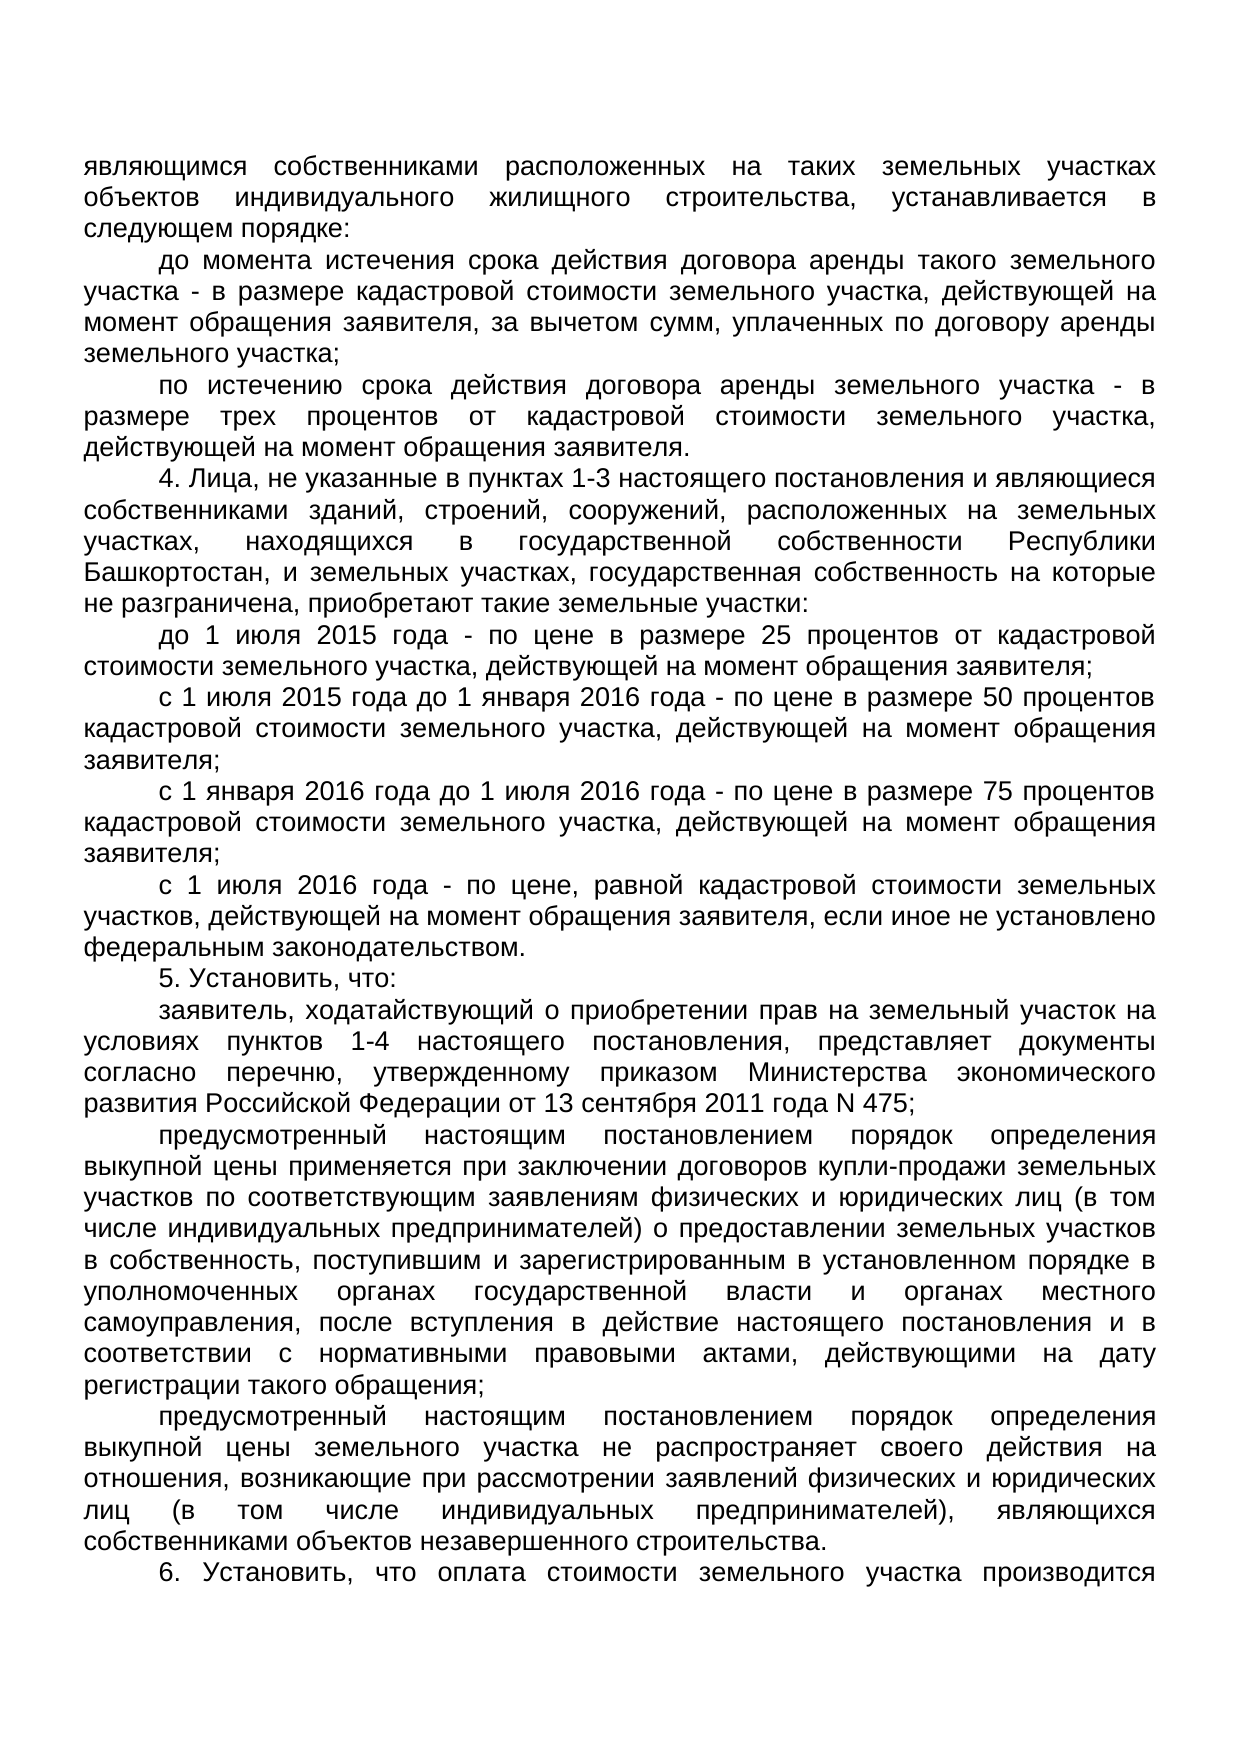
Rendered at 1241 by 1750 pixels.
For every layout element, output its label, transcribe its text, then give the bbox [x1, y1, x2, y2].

text до момента истечения срока действия договора аренды такого земельного участка - в размере кадастровой стоимости земельного участка, действующей на момент обращения заявителя, за вычетом сумм, уплаченных по договору аренды земельного участка; [83, 244, 1157, 369]
text по истечению срока действия договора аренды земельного участка - в размере трех процентов от кадастровой стоимости земельного участка, действующей на момент обращения заявителя. [83, 369, 1157, 462]
text до 1 июля 2015 года - по цене в размере 25 процентов от кадастровой стоимости земельного участка, действующей на момент обращения заявителя; [83, 619, 1157, 681]
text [83, 150, 1157, 244]
text с 1 января 2016 года до 1 июля 2016 года - по цене в размере 75 процентов кадастровой стоимости земельного участка, действующей на момент обращения заявителя; [83, 775, 1157, 869]
text 4. Лица, не указанные в пунктах 1-3 настоящего постановления и являющиеся собственниками зданий, строений, сооружений, расположенных на земельных участках, находящихся в государственной собственности Республики Башкортостан, и земельных участках, государственная собственность на которые не разграничена, приобретают такие земельные участки: [83, 462, 1157, 619]
text с 1 июля 2015 года до 1 января 2016 года - по цене в размере 50 процентов кадастровой стоимости земельного участка, действующей на момент обращения заявителя; [83, 681, 1157, 775]
text предусмотренный настоящим постановлением порядок определения выкупной цены применяется при заключении договоров купли-продажи земельных участков по соответствующим заявлениям физических и юридических лиц (в том числе индивидуальных предпринимателей) о предоставлении земельных участков в собственность, поступившим и зарегистрированным в установленном порядке в уполномоченных органах государственной власти и органах местного самоуправления, после вступления в действие настоящего постановления и в соответствии с нормативными правовыми актами, действующими на дату регистрации такого обращения; [83, 1119, 1157, 1400]
text предусмотренный настоящим постановлением порядок определения выкупной цены земельного участка не распространяет своего действия на отношения, возникающие при рассмотрении заявлений физических и юридических лиц (в том числе индивидуальных предпринимателей), являющихся собственниками объектов незавершенного строительства. [83, 1400, 1157, 1556]
text 5. Установить, что: [83, 962, 1157, 994]
text с 1 июля 2016 года - по цене, равной кадастровой стоимости земельных участков, действующей на момент обращения заявителя, если иное не установлено федеральным законодательством. [83, 869, 1157, 962]
text заявитель, ходатайствующий о приобретении прав на земельный участок на условиях пунктов 1-4 настоящего постановления, представляет документы согласно перечню, утвержденному приказом Министерства экономического развития Российской Федерации от 13 сентября 2011 года N 475; [83, 994, 1157, 1119]
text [83, 1556, 1157, 1587]
